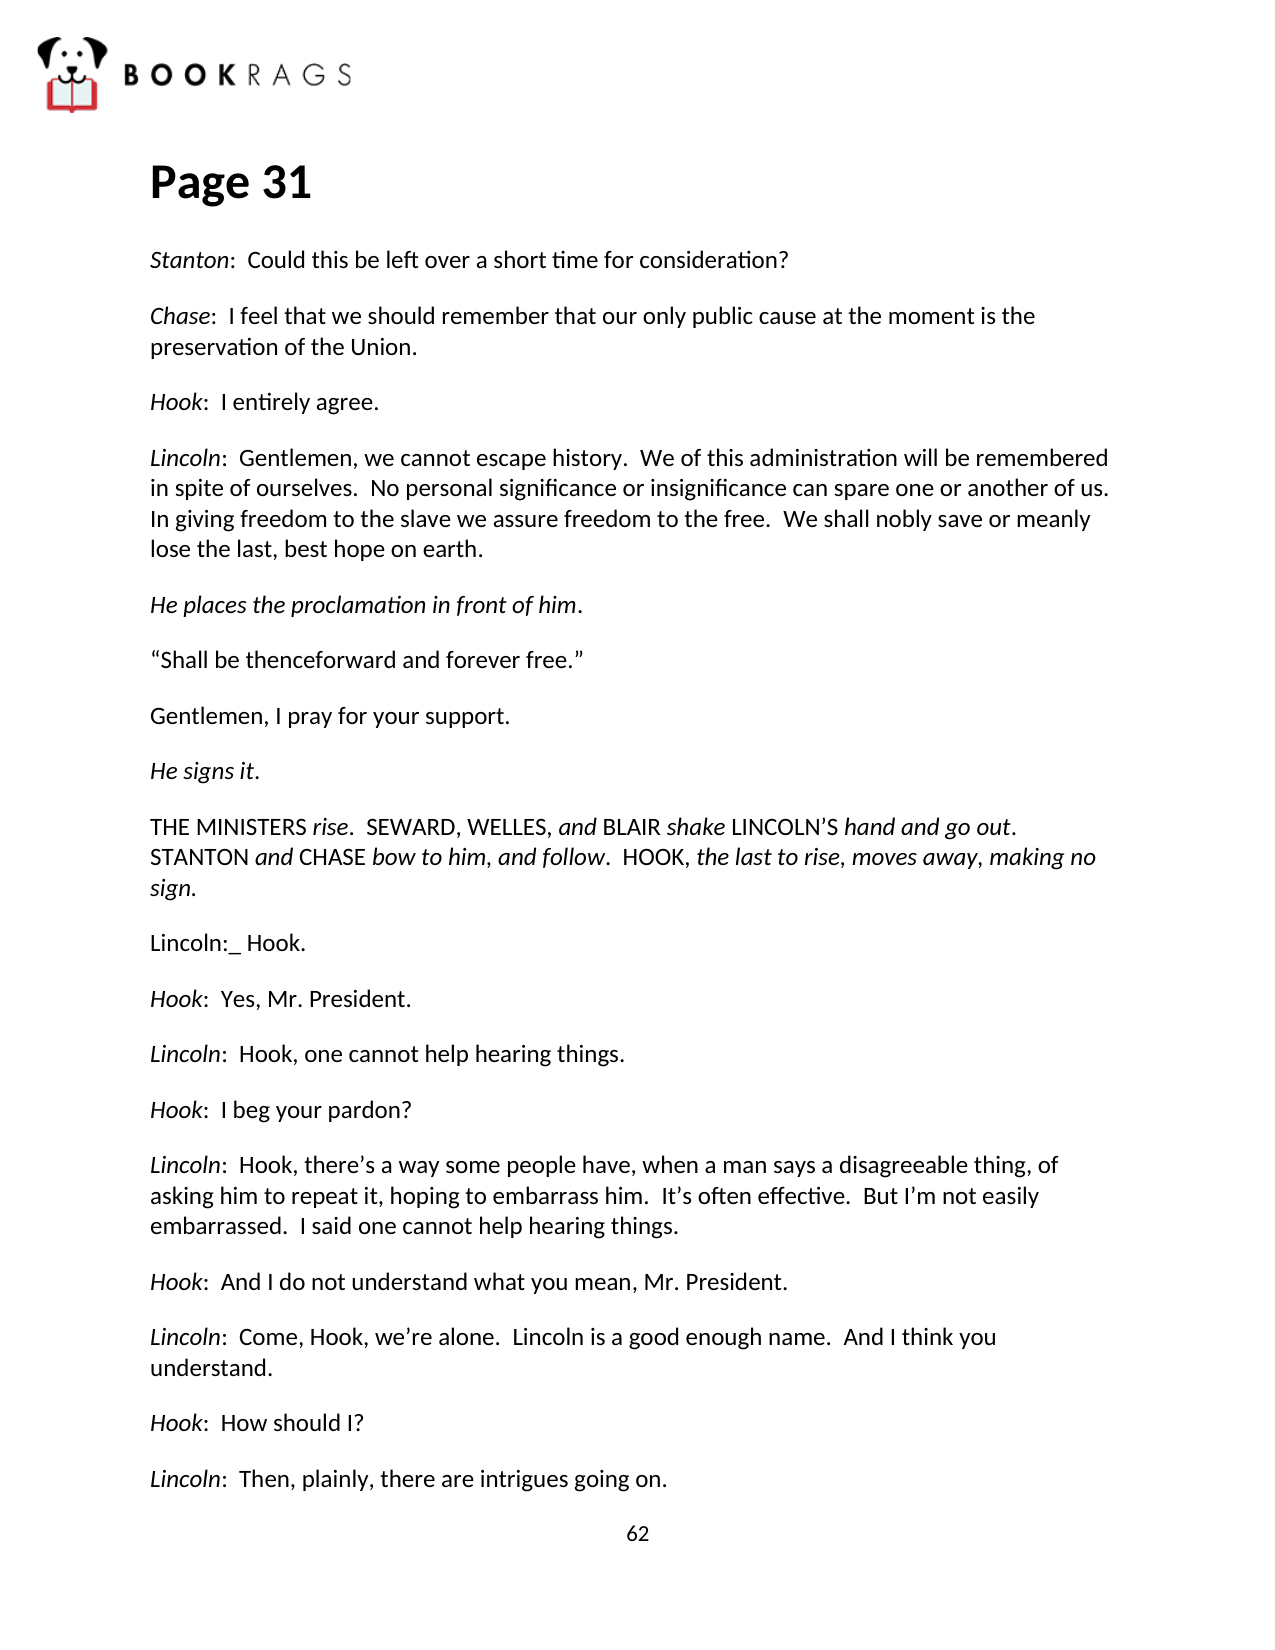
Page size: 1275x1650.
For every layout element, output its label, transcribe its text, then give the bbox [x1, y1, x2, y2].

text “Shall be thenceforward and forever free.” [150, 644, 1125, 675]
text Gentlemen, I pray for your support. [150, 700, 1125, 730]
text Hook: And I do not understand what you mean, Mr. President. [150, 1266, 1125, 1297]
text Hook: Yes, Mr. President. [150, 983, 1125, 1013]
text Hook: I entirely agree. [150, 386, 1125, 417]
text Hook: How should I? [150, 1408, 1125, 1438]
picture [37, 37, 351, 113]
text Page 31 [150, 150, 1125, 211]
text Lincoln: Then, plainly, there are intrigues going on. [150, 1463, 1125, 1494]
text Lincoln: Hook, there’s a way some people have, when a man says a disagreeable thing, of asking him to repeat it, hoping to embarrass him. It’s often effective. But I’m not easily embarrassed. I said one cannot help hearing things. [150, 1149, 1125, 1241]
text He signs it. [150, 755, 1125, 786]
text Chase: I feel that we should remember that our only public cause at the moment is the preservation of the Union. [150, 300, 1125, 361]
text Stanton: Could this be left over a short time for consideration? [150, 244, 1125, 275]
text He places the proclamation in front of him. [150, 589, 1125, 619]
text Lincoln:_ Hook. [150, 927, 1125, 958]
text Lincoln: Gentlemen, we cannot escape history. We of this administration will be remembered in spite of ourselves. No personal significance or insignificance can spare one or another of us. In giving freedom to the slave we assure freedom to the free. We shall nobly save or meanly lose the last, best hope on earth. [150, 442, 1125, 564]
text Hook: I beg your pardon? [150, 1094, 1125, 1124]
text Lincoln: Come, Hook, we’re alone. Lincoln is a good enough name. And I think you understand. [150, 1322, 1125, 1383]
text THE MINISTERS rise. SEWARD, WELLES, and BLAIR shake LINCOLN’S hand and go out. STANTON and CHASE bow to him, and follow. HOOK, the last to rise, moves away, making no sign. [150, 811, 1125, 902]
text Lincoln: Hook, one cannot help hearing things. [150, 1038, 1125, 1069]
